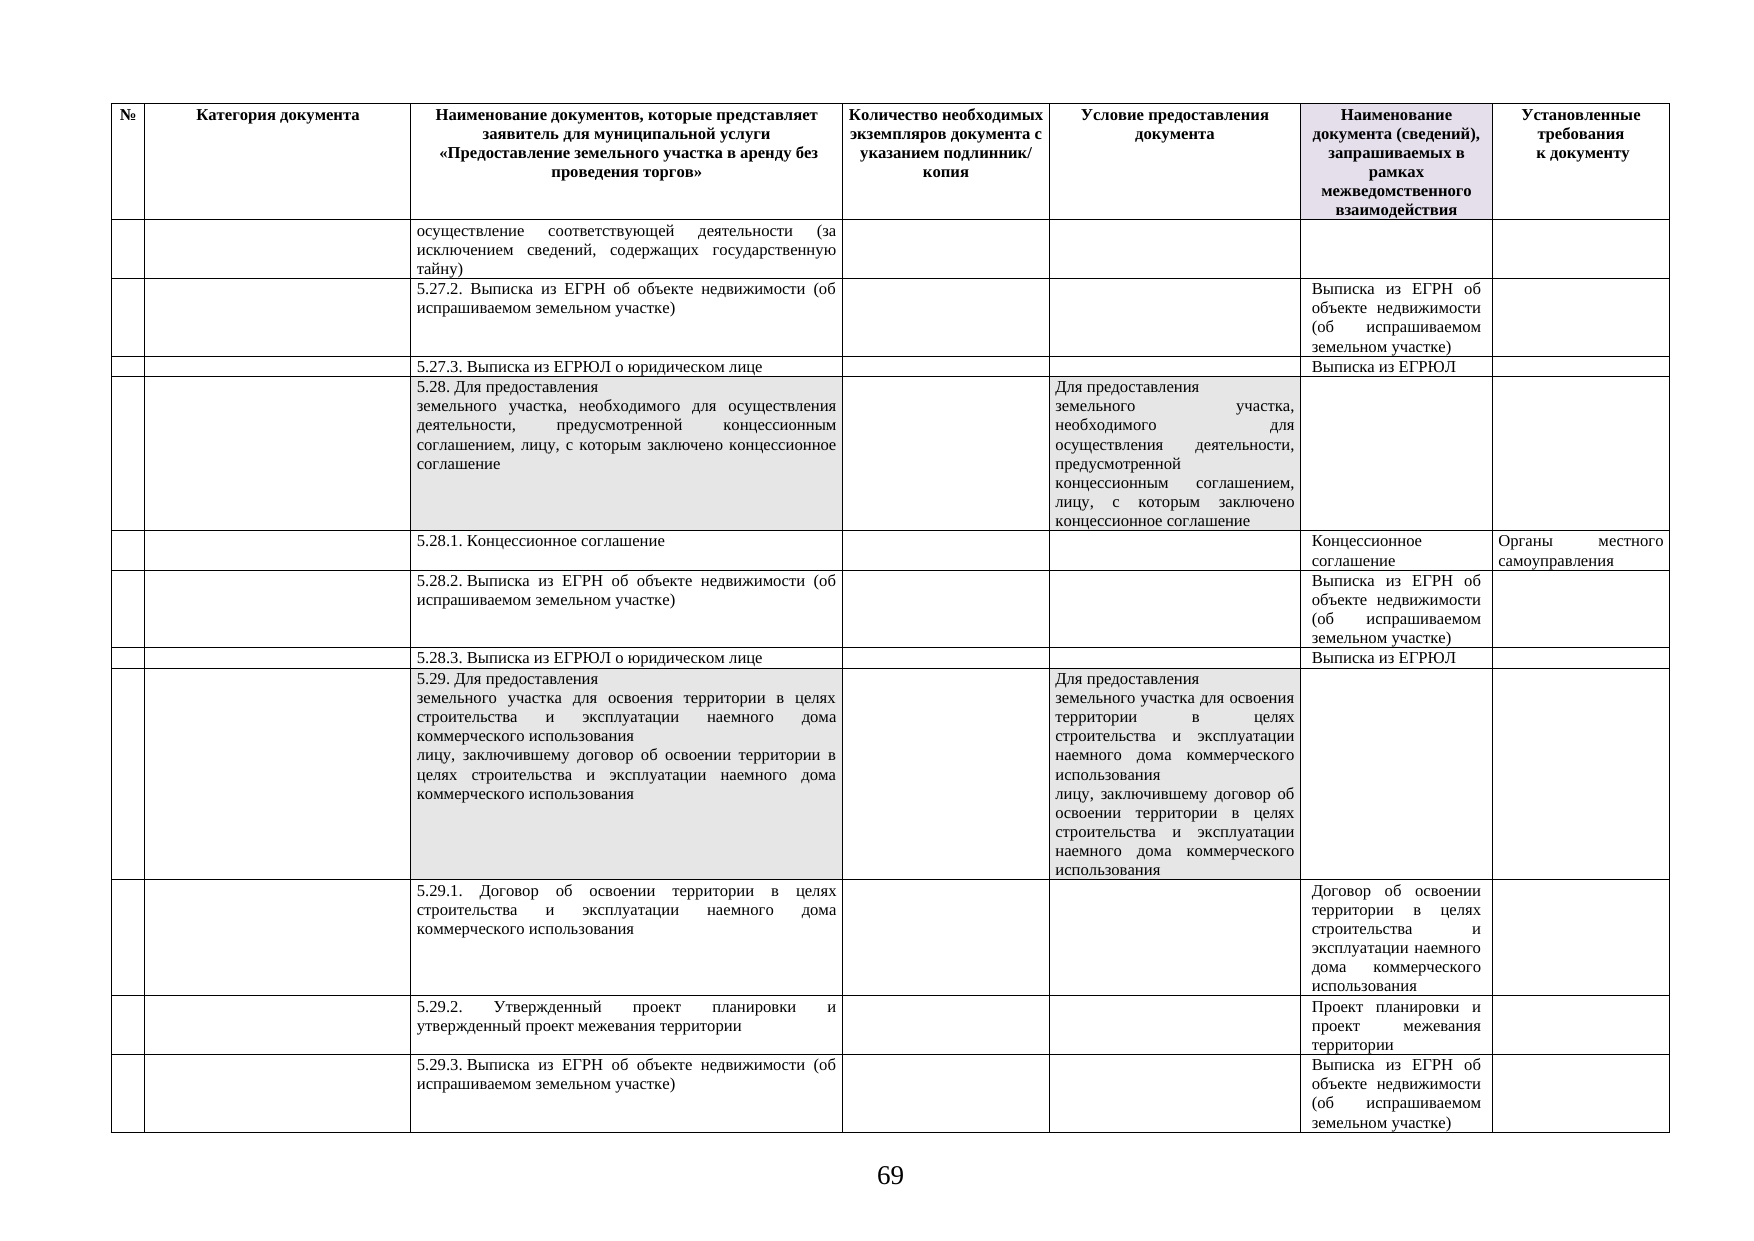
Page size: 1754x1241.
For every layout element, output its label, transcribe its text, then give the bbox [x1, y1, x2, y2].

table_cell [112, 531, 144, 569]
table_cell [1493, 648, 1669, 667]
table_cell [843, 357, 1049, 376]
table_cell 5.29.2. Утвержденный проект планировки и утвержденный проект межевания территории [411, 996, 842, 1054]
table_cell [1493, 880, 1669, 995]
table_cell [1301, 220, 1492, 278]
table_header № [112, 104, 144, 219]
table_cell [1493, 571, 1669, 647]
table_cell [112, 571, 144, 647]
table_cell [1493, 357, 1669, 376]
table_cell [843, 220, 1049, 278]
table_cell [145, 1055, 410, 1132]
table_cell Договор об освоении территории в целях строительства и эксплуатации наемного дома коммерческого использования [1301, 880, 1492, 995]
table_cell Концессионное соглашение [1301, 531, 1492, 569]
table_cell [145, 377, 410, 530]
table_cell [145, 357, 410, 376]
table_cell [1050, 1055, 1300, 1132]
table_cell [112, 669, 144, 879]
table_cell [843, 279, 1049, 356]
table_cell [1493, 1055, 1669, 1132]
table_cell [145, 220, 410, 278]
table_cell [112, 357, 144, 376]
table_cell [1050, 531, 1300, 569]
table_cell [1050, 880, 1300, 995]
table_cell Выписка из ЕГРН об объекте недвижимости (об испрашиваемом земельном участке) [1301, 279, 1492, 356]
table_cell Выписка из ЕГРЮЛ [1301, 357, 1492, 376]
table_cell [1493, 996, 1669, 1054]
table_cell 5.28. Для предоставления земельного участка, необходимого для осуществления деятельности, предусмотренной концессионным соглашением, лицу, с которым заключено концессионное соглашение [411, 377, 842, 530]
table_cell [145, 531, 410, 569]
table_cell [112, 1055, 144, 1132]
table_cell [145, 279, 410, 356]
table_cell [843, 880, 1049, 995]
table_cell 5.28.2. Выписка из ЕГРН об объекте недвижимости (об испрашиваемом земельном участке) [411, 571, 842, 647]
table_cell [145, 996, 410, 1054]
table_cell 5.28.1. Концессионное соглашение [411, 531, 842, 569]
table_cell Для предоставления земельного участка, необходимого для осуществления деятельности, предусмотренной концессионным соглашением, лицу, с которым заключено концессионное соглашение [1050, 377, 1300, 530]
table_cell [112, 648, 144, 667]
table_cell Выписка из ЕГРН об объекте недвижимости (об испрашиваемом земельном участке) [1301, 1055, 1492, 1132]
table_cell [1050, 279, 1300, 356]
table_cell Выписка из ЕГРЮЛ [1301, 648, 1492, 667]
table_cell [112, 377, 144, 530]
table_cell [1050, 996, 1300, 1054]
table_cell 5.27.2. Выписка из ЕГРН об объекте недвижимости (об испрашиваемом земельном участке) [411, 279, 842, 356]
table_header Категория документа [145, 104, 410, 219]
table_cell [1493, 279, 1669, 356]
table_cell [1050, 357, 1300, 376]
table_cell 5.29. Для предоставления земельного участка для освоения территории в целях строительства и эксплуатации наемного дома коммерческого использования лицу, заключившему договор об освоении территории в целях строительства и эксплуатации наемного дома коммерческого использования [411, 669, 842, 879]
table_cell [1050, 648, 1300, 667]
table_cell Проект планировки и проект межевания территории [1301, 996, 1492, 1054]
table_cell [145, 571, 410, 647]
table_cell 5.29.1. Договор об освоении территории в целях строительства и эксплуатации наемного дома коммерческого использования [411, 880, 842, 995]
table_cell [843, 648, 1049, 667]
table_cell 5.27.3. Выписка из ЕГРЮЛ о юридическом лице [411, 357, 842, 376]
table_cell Органы местного самоуправления [1493, 531, 1669, 569]
table_cell [1050, 220, 1300, 278]
table_cell [843, 571, 1049, 647]
table_header Наименование документа (сведений), запрашиваемых в рамках межведомственного взаимодействия [1301, 104, 1492, 219]
table_cell [145, 669, 410, 879]
table_cell [1050, 571, 1300, 647]
table_cell [112, 279, 144, 356]
table_cell Выписка из ЕГРН об объекте недвижимости (об испрашиваемом земельном участке) [1301, 571, 1492, 647]
table_cell 5.28.3. Выписка из ЕГРЮЛ о юридическом лице [411, 648, 842, 667]
table_cell [1301, 669, 1492, 879]
table_cell [1493, 669, 1669, 879]
table_header Наименование документов, которые представляет заявитель для муниципальной услуги «Предоставление земельного участка в аренду без проведения торгов» [411, 104, 842, 219]
table_cell [1493, 377, 1669, 530]
table_cell [112, 996, 144, 1054]
table_cell [1493, 220, 1669, 278]
table_cell Для предоставления земельного участка для освоения территории в целях строительства и эксплуатации наемного дома коммерческого использования лицу, заключившему договор об освоении территории в целях строительства и эксплуатации наемного дома коммерческого использования [1050, 669, 1300, 879]
table_header Условие предоставления документа [1050, 104, 1300, 219]
table_cell [1301, 377, 1492, 530]
table_cell [843, 1055, 1049, 1132]
table_cell [843, 669, 1049, 879]
table_cell [145, 648, 410, 667]
table_cell [145, 880, 410, 995]
table_cell 5.29.3. Выписка из ЕГРН об объекте недвижимости (об испрашиваемом земельном участке) [411, 1055, 842, 1132]
table_header Количество необходимых экземпляров документа с указанием подлинник/ копия [843, 104, 1049, 219]
table_cell [843, 377, 1049, 530]
table_cell [112, 880, 144, 995]
table_cell [112, 220, 144, 278]
table_cell [843, 531, 1049, 569]
table_cell [843, 996, 1049, 1054]
table_header Установленные требования к документу [1493, 104, 1669, 219]
